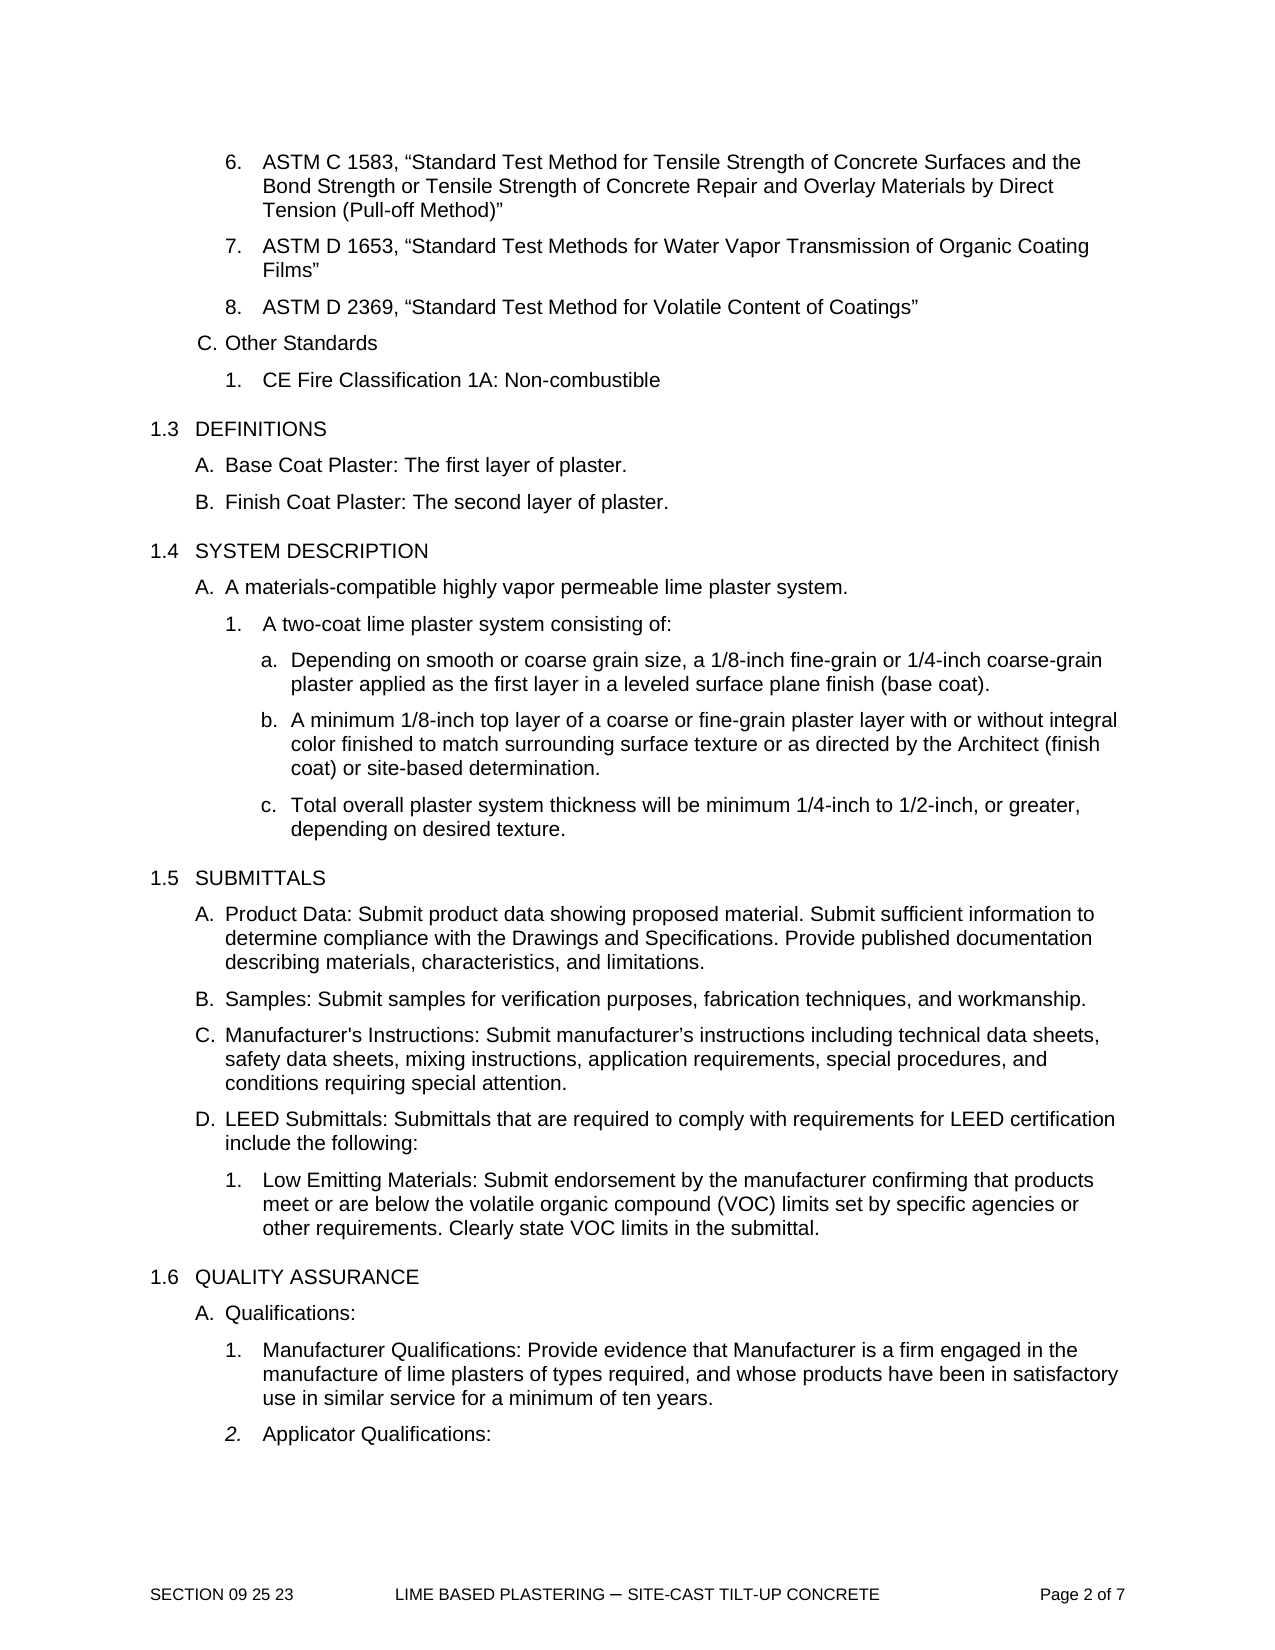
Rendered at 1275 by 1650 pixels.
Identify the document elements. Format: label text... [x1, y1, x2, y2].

text Total overall plaster system thickness will be minimum 1/4-inch to 1/2-inch, or greater, depending on desired texture. [261, 793, 1125, 841]
text ASTM D 1653, “Standard Test Methods for Water Vapor Transmission of Organic Coating Films” [225, 234, 1125, 282]
text A two-coat lime plaster system consisting of: [225, 611, 1125, 635]
text CE Fire Classification 1A: Non-combustible [225, 368, 1125, 392]
text Depending on smooth or coarse grain size, a 1/8-inch fine-grain or 1/4-inch coarse-grain plaster applied as the first layer in a leveled surface plane finish (base coat). [261, 648, 1125, 696]
text Manufacturer's Instructions: Submit manufacturer’s instructions including technical data sheets, safety data sheets, mixing instructions, application requirements, special procedures, and conditions requiring special attention. [195, 1023, 1125, 1095]
text QUALITY ASSURANCE [150, 1264, 1125, 1288]
text ASTM C 1583, “Standard Test Method for Tensile Strength of Concrete Surfaces and the Bond Strength or Tensile Strength of Concrete Repair and Overlay Materials by Direct Tension (Pull-off Method)” [225, 150, 1125, 222]
text Finish Coat Plaster: The second layer of plaster. [195, 489, 1125, 513]
text Other Standards [197, 331, 1125, 355]
text Manufacturer Qualifications: Provide evidence that Manufacturer is a firm engaged in the manufacture of lime plasters of types required, and whose products have been in satisfactory use in similar service for a minimum of ten years. [225, 1337, 1125, 1409]
text Qualifications: [195, 1301, 1125, 1325]
text SYSTEM DESCRIPTION [150, 538, 1125, 562]
text Product Data: Submit product data showing proposed material. Submit sufficient information to determine compliance with the Drawings and Specifications. Provide published documentation describing materials, characteristics, and limitations. [195, 902, 1125, 974]
text Samples: Submit samples for verification purposes, fabrication techniques, and workmanship. [195, 986, 1125, 1010]
text SUBMITTALS [150, 866, 1125, 889]
text A minimum 1/8-inch top layer of a coarse or fine-grain plaster layer with or without integral color finished to match surrounding surface texture or as directed by the Architect (finish coat) or site-based determination. [261, 708, 1125, 780]
text Low Emitting Materials: Submit endorsement by the manufacturer confirming that products meet or are below the volatile organic compound (VOC) limits set by specific agencies or other requirements. Clearly state VOC limits in the submittal. [225, 1168, 1125, 1239]
text ASTM D 2369, “Standard Test Method for Volatile Content of Coatings” [225, 295, 1125, 319]
text Base Coat Plaster: The first layer of plaster. [195, 453, 1125, 477]
text LEED Submittals: Submittals that are required to comply with requirements for LEED certification include the following: [195, 1107, 1125, 1155]
text A materials-compatible highly vapor permeable lime plaster system. [195, 575, 1125, 599]
text DEFINITIONS [150, 417, 1125, 441]
text Applicator Qualifications: [225, 1422, 1125, 1446]
